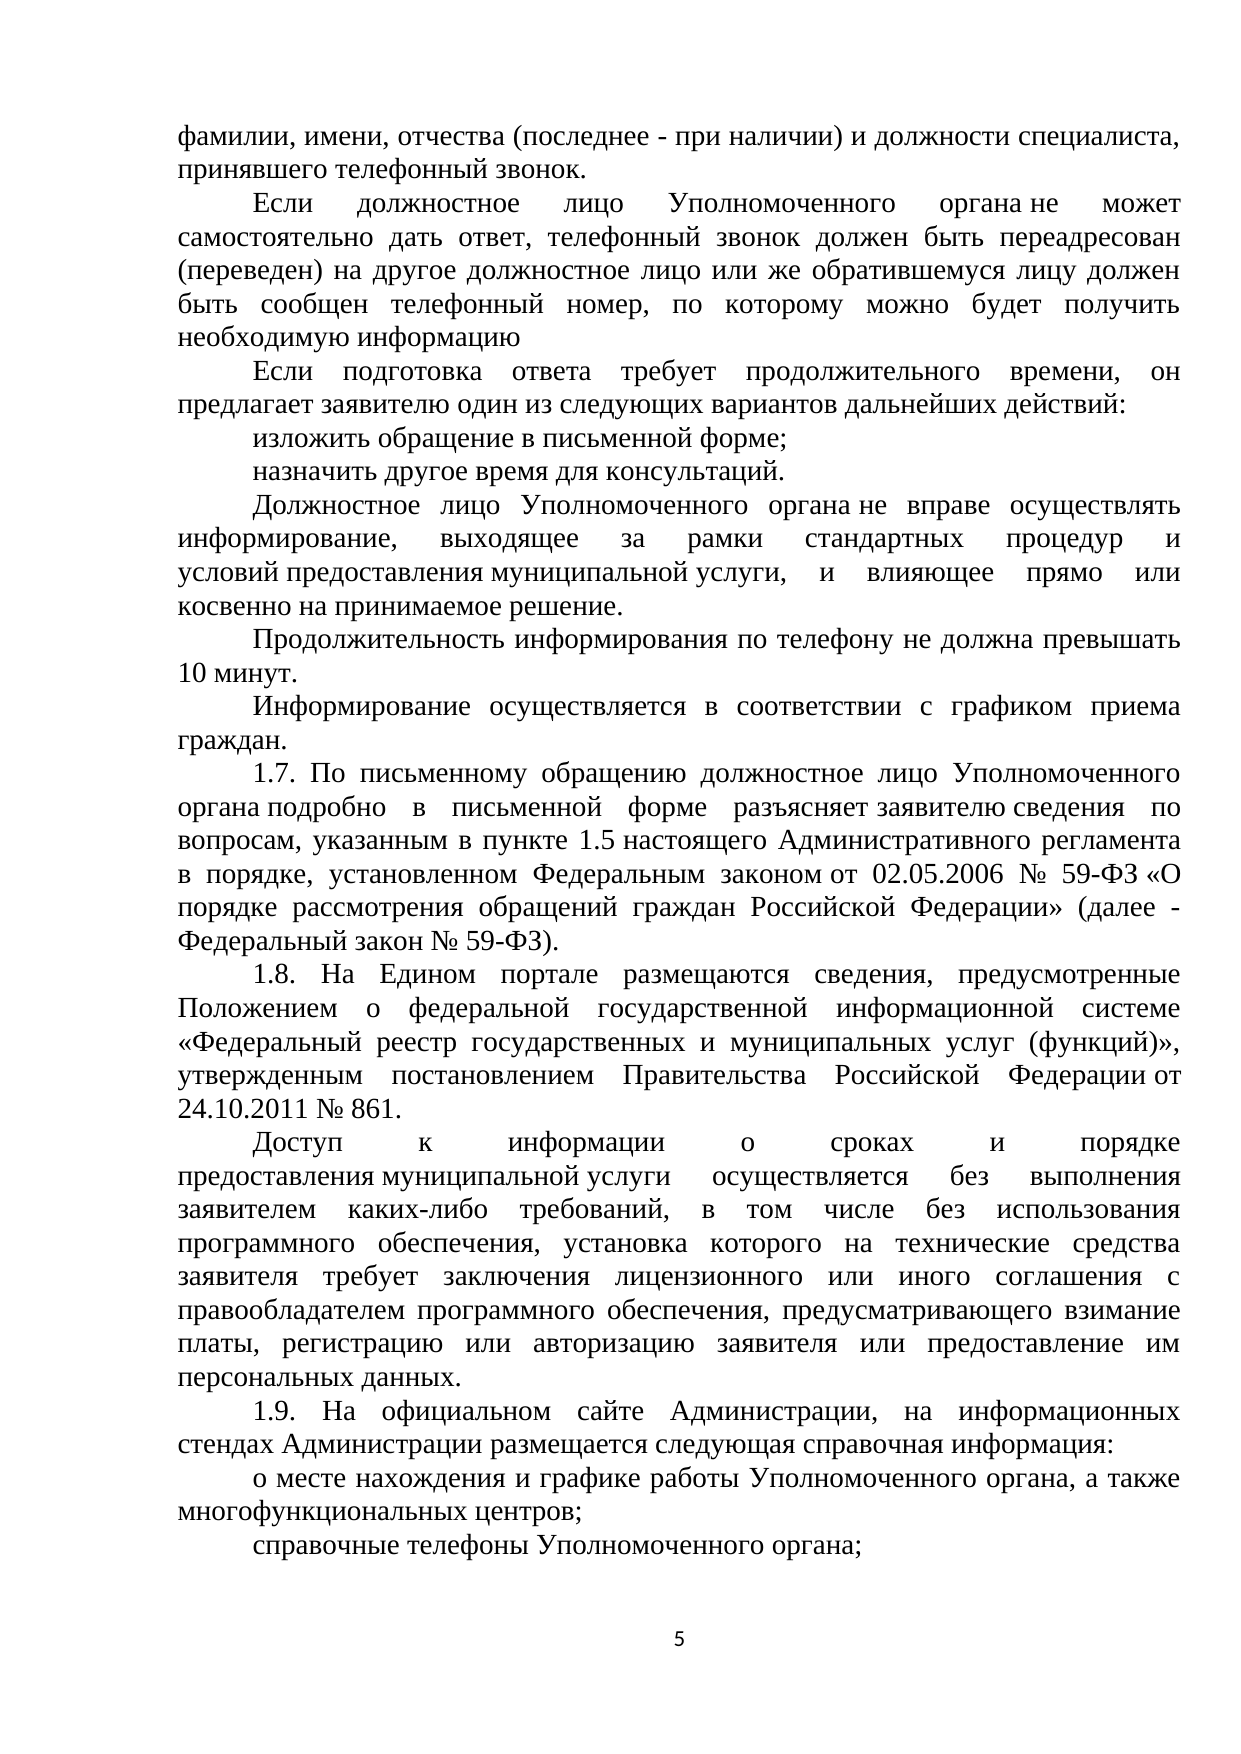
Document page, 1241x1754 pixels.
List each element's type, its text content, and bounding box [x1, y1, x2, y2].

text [177, 118, 1181, 185]
text Доступ к информации о сроках и порядке предоставления муниципальной услуги осуществляется без выполнения заявителем каких-либо требований, в том числе без использования программного обеспечения, установка которого на технические средства заявителя требует заключения лицензионного или иного соглашения с правообладателем программного обеспечения, предусматривающего взимание платы, регистрацию или авторизацию заявителя или предоставление им персональных данных. [177, 1124, 1181, 1393]
text Если подготовка ответа требует продолжительного времени, он предлагает заявителю один из следующих вариантов дальнейших действий: [177, 353, 1181, 420]
text справочные телефоны Уполномоченного органа; [177, 1527, 1181, 1560]
text 1.9. На официальном сайте Администрации, на информационных стендах Администрации размещается следующая справочная информация: [177, 1393, 1181, 1460]
text Должностное лицо Уполномоченного органа не вправе осуществлять информирование, выходящее за рамки стандартных процедур и условий предоставления муниципальной услуги, и влияющее прямо или косвенно на принимаемое решение. [177, 487, 1181, 621]
text Продолжительность информирования по телефону не должна превышать 10 минут. [177, 621, 1181, 688]
text назначить другое время для консультаций. [177, 453, 1181, 487]
text о месте нахождения и графике работы Уполномоченного органа, а также многофункциональных центров; [177, 1460, 1181, 1527]
text изложить обращение в письменной форме; [177, 420, 1181, 453]
text Если должностное лицо Уполномоченного органа не может самостоятельно дать ответ, телефонный звонок должен быть переадресован (переведен) на другое должностное лицо или же обратившемуся лицу должен быть сообщен телефонный номер, по которому можно будет получить необходимую информацию [177, 185, 1181, 353]
text Информирование осуществляется в соответствии с графиком приема граждан. [177, 688, 1181, 755]
text 1.7. По письменному обращению должностное лицо Уполномоченного органа подробно в письменной форме разъясняет заявителю сведения по вопросам, указанным в пункте 1.5 настоящего Административного регламента в порядке, установленном Федеральным законом от 02.05.2006 № 59-ФЗ «О порядке рассмотрения обращений граждан Российской Федерации» (далее - Федеральный закон № 59-ФЗ). [177, 755, 1181, 957]
text 1.8. На Едином портале размещаются сведения, предусмотренные Положением о федеральной государственной информационной системе «Федеральный реестр государственных и муниципальных услуг (функций)», утвержденным постановлением Правительства Российской Федерации от 24.10.2011 № 861. [177, 957, 1181, 1124]
